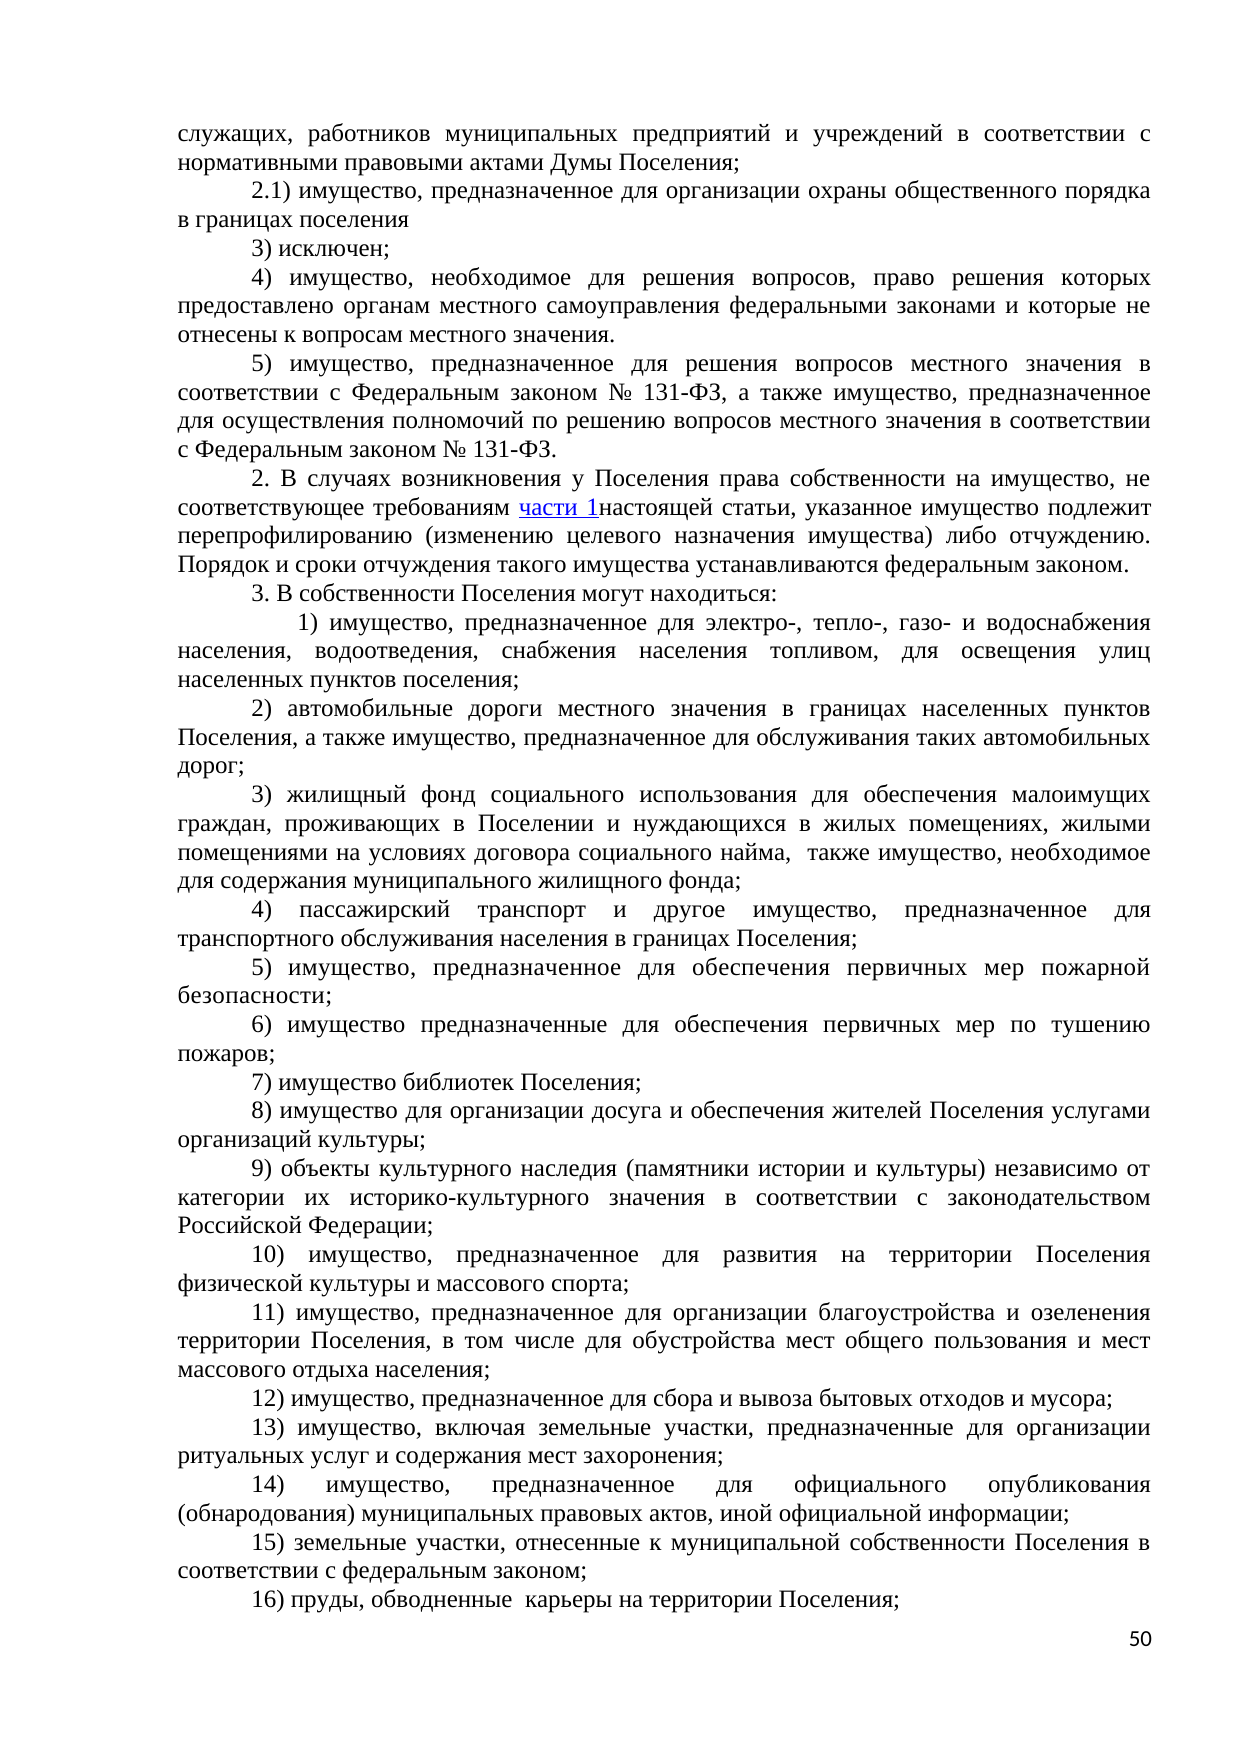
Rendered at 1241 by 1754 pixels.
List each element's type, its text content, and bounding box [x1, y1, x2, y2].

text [177, 118, 1152, 176]
text 12) имущество, предназначенное для сбора и вывоза бытовых отходов и мусора; [177, 1383, 1152, 1412]
text 5) имущество, предназначенное для обеспечения первичных мер пожарной безопасности; [177, 952, 1152, 1009]
text 2) автомобильные дороги местного значения в границах населенных пунктов Поселения, а также имущество, предназначенное для обслуживания таких автомобильных дорог; [177, 693, 1152, 779]
text 3) жилищный фонд социального использования для обеспечения малоимущих граждан, проживающих в Поселении и нуждающихся в жилых помещениях, жилыми помещениями на условиях договора социального найма, также имущество, необходимое для содержания муниципального жилищного фонда; [177, 779, 1152, 894]
text 9) объекты культурного наследия (памятники истории и культуры) независимо от категории их историко-культурного значения в соответствии с законодательством Российской Федерации; [177, 1153, 1152, 1239]
text 8) имущество для организации досуга и обеспечения жителей Поселения услугами организаций культуры; [177, 1096, 1152, 1153]
text 4) пассажирский транспорт и другое имущество, предназначенное для транспортного обслуживания населения в границах Поселения; [177, 894, 1152, 952]
text 4) имущество, необходимое для решения вопросов, право решения которых предоставлено органам местного самоуправления федеральными законами и которые не отнесены к вопросам местного значения. [177, 262, 1152, 348]
text 16) пруды, обводненные карьеры на территории Поселения; [177, 1584, 1152, 1613]
text 7) имущество библиотек Поселения; [177, 1067, 1152, 1096]
text 11) имущество, предназначенное для организации благоустройства и озеленения территории Поселения, в том числе для обустройства мест общего пользования и мест массового отдыха населения; [177, 1297, 1152, 1383]
text 14) имущество, предназначенное для официального опубликования (обнародования) муниципальных правовых актов, иной официальной информации; [177, 1469, 1152, 1527]
text 15) земельные участки, отнесенные к муниципальной собственности Поселения в соответствии с федеральным законом; [177, 1527, 1152, 1584]
text 2. В случаях возникновения у Поселения права собственности на имущество, не соответствующее требованиям части 1настоящей статьи, указанное имущество подлежит перепрофилированию (изменению целевого назначения имущества) либо отчуждению. Порядок и сроки отчуждения такого имущества устанавливаются федеральным законом. [177, 463, 1152, 578]
text 1) имущество, предназначенное для электро-, тепло-, газо- и водоснабжения населения, водоотведения, снабжения населения топливом, для освещения улиц населенных пунктов поселения; [177, 607, 1152, 693]
text 5) имущество, предназначенное для решения вопросов местного значения в соответствии с Федеральным законом № 131-ФЗ, а также имущество, предназначенное для осуществления полномочий по решению вопросов местного значения в соответствии с Федеральным законом № 131-ФЗ. [177, 348, 1152, 463]
text 3. В собственности Поселения могут находиться: [177, 578, 1152, 607]
text 2.1) имущество, предназначенное для организации охраны общественного порядка в границах поселения [177, 176, 1152, 233]
text 10) имущество, предназначенное для развития на территории Поселения физической культуры и массового спорта; [177, 1239, 1152, 1297]
text 3) исключен; [177, 233, 1152, 262]
text 6) имущество предназначенные для обеспечения первичных мер по тушению пожаров; [177, 1009, 1152, 1067]
text 13) имущество, включая земельные участки, предназначенные для организации ритуальных услуг и содержания мест захоронения; [177, 1412, 1152, 1469]
